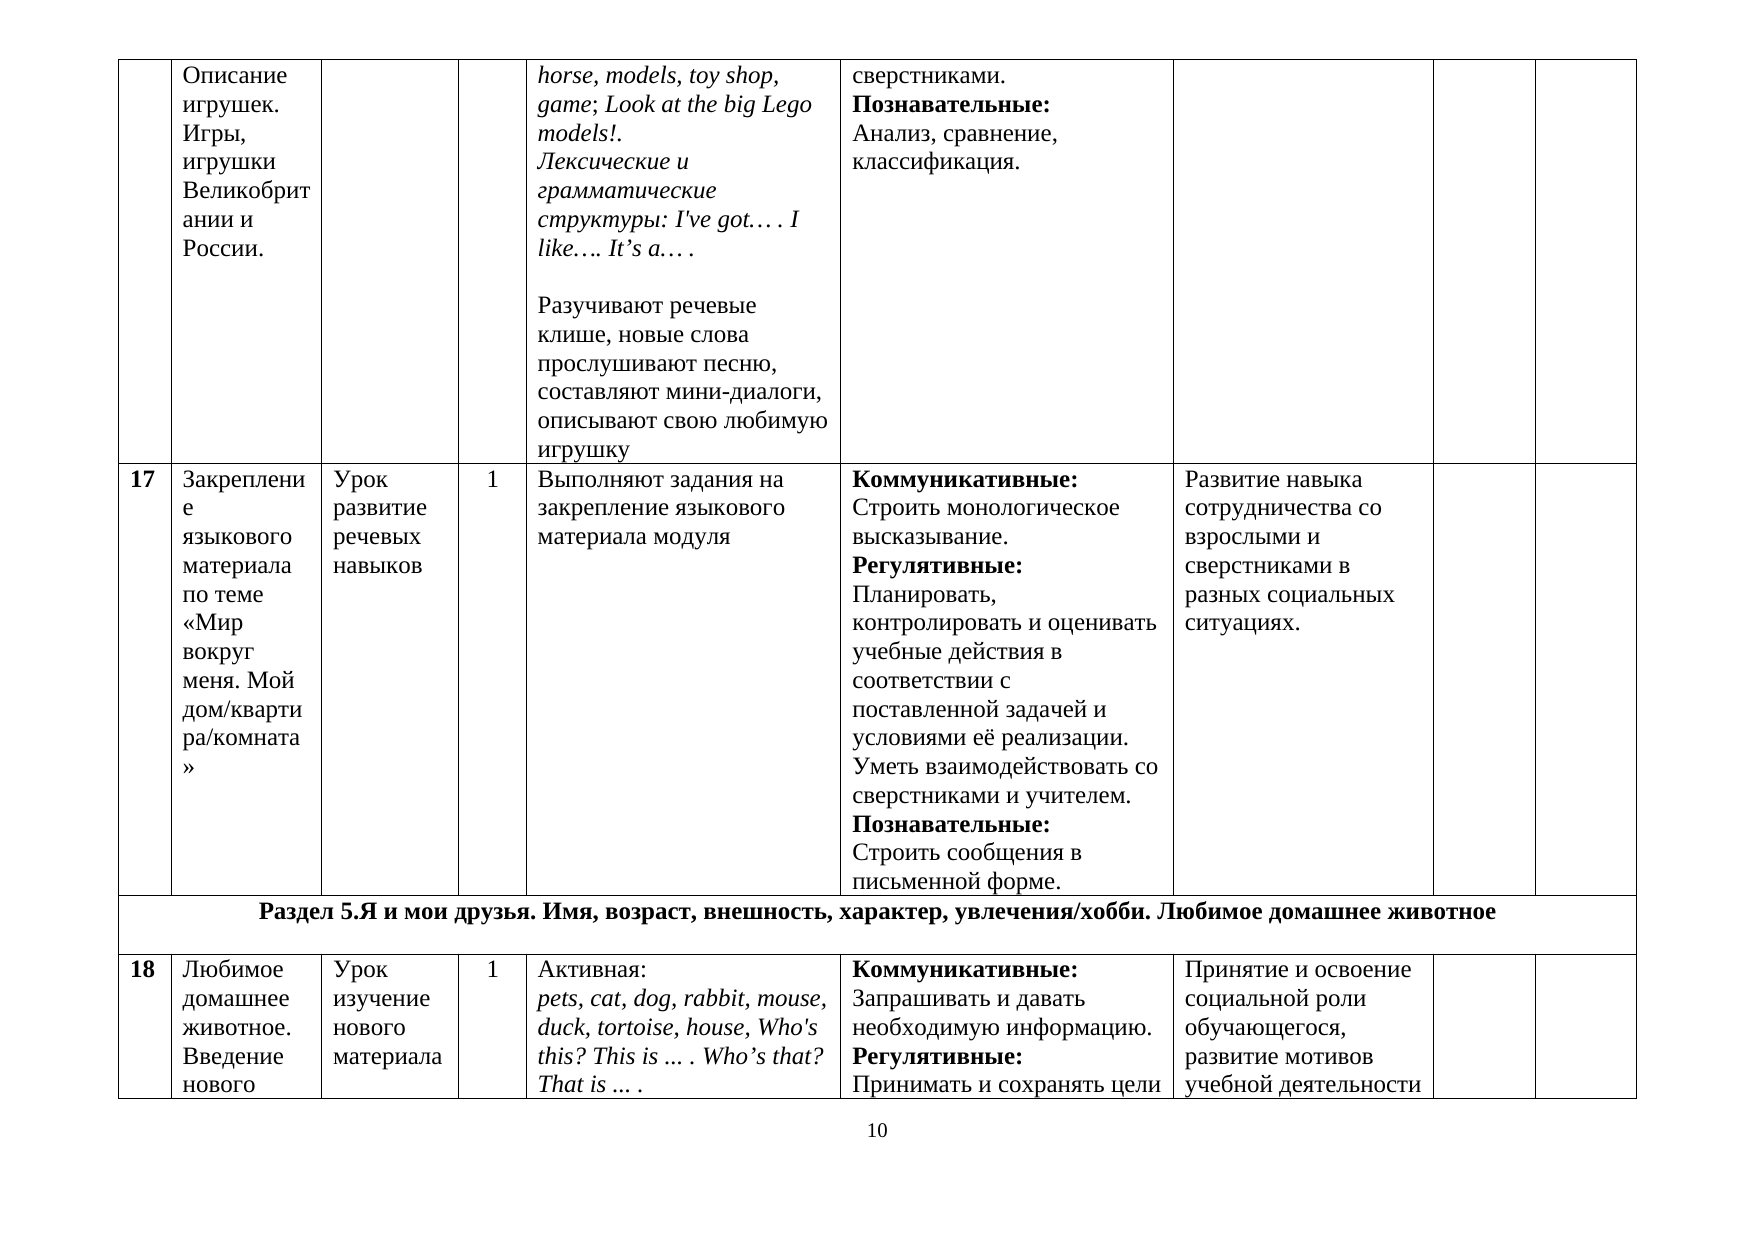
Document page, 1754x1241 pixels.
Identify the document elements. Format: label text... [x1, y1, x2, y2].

table_cell Развитие навыка сотрудничества со взрослыми и сверстниками в разных социальных ситуациях. [1174, 464, 1433, 895]
table_cell Выполняют задания на закрепление языкового материала модуля [527, 464, 840, 895]
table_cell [841, 955, 1173, 1098]
table_cell Коммуникативные: Строить монологическое высказывание. Регулятивные: Планировать, контролировать и оценивать учебные действия в соответствии с поставленной задачей и условиями её реализации. Уметь взаимодействовать со сверстниками и учителем. Познавательные: Строить сообщения в письменной форме. [841, 464, 1173, 895]
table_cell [172, 955, 321, 1098]
table_cell [1536, 955, 1636, 1098]
table_cell Урок развитие речевых навыков [322, 464, 458, 895]
table_cell [1434, 464, 1535, 895]
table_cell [1174, 955, 1433, 1098]
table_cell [841, 60, 1173, 463]
table_cell 16 [119, 60, 171, 463]
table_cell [322, 955, 458, 1098]
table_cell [527, 60, 840, 463]
table_cell [1434, 955, 1535, 1098]
table_cell [1536, 464, 1636, 895]
table_cell Раздел 5.Я и мои друзья. Имя, возраст, внешность, характер, увлечения/хобби. Любимое домашнее животное [119, 896, 1636, 953]
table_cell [1174, 60, 1433, 463]
table_cell 17 [119, 464, 171, 895]
table_cell 1 [459, 60, 526, 463]
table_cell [322, 60, 458, 463]
table_cell 1 [459, 955, 526, 1098]
table_cell [1536, 60, 1636, 463]
table_cell 1 [459, 464, 526, 895]
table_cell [527, 955, 840, 1098]
table_cell [1434, 60, 1535, 463]
table_cell 18 [119, 955, 171, 1098]
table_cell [172, 60, 321, 463]
table_cell Закрепление языкового материала по теме «Мир вокруг меня. Мой дом/квартира/комната» [172, 464, 321, 895]
